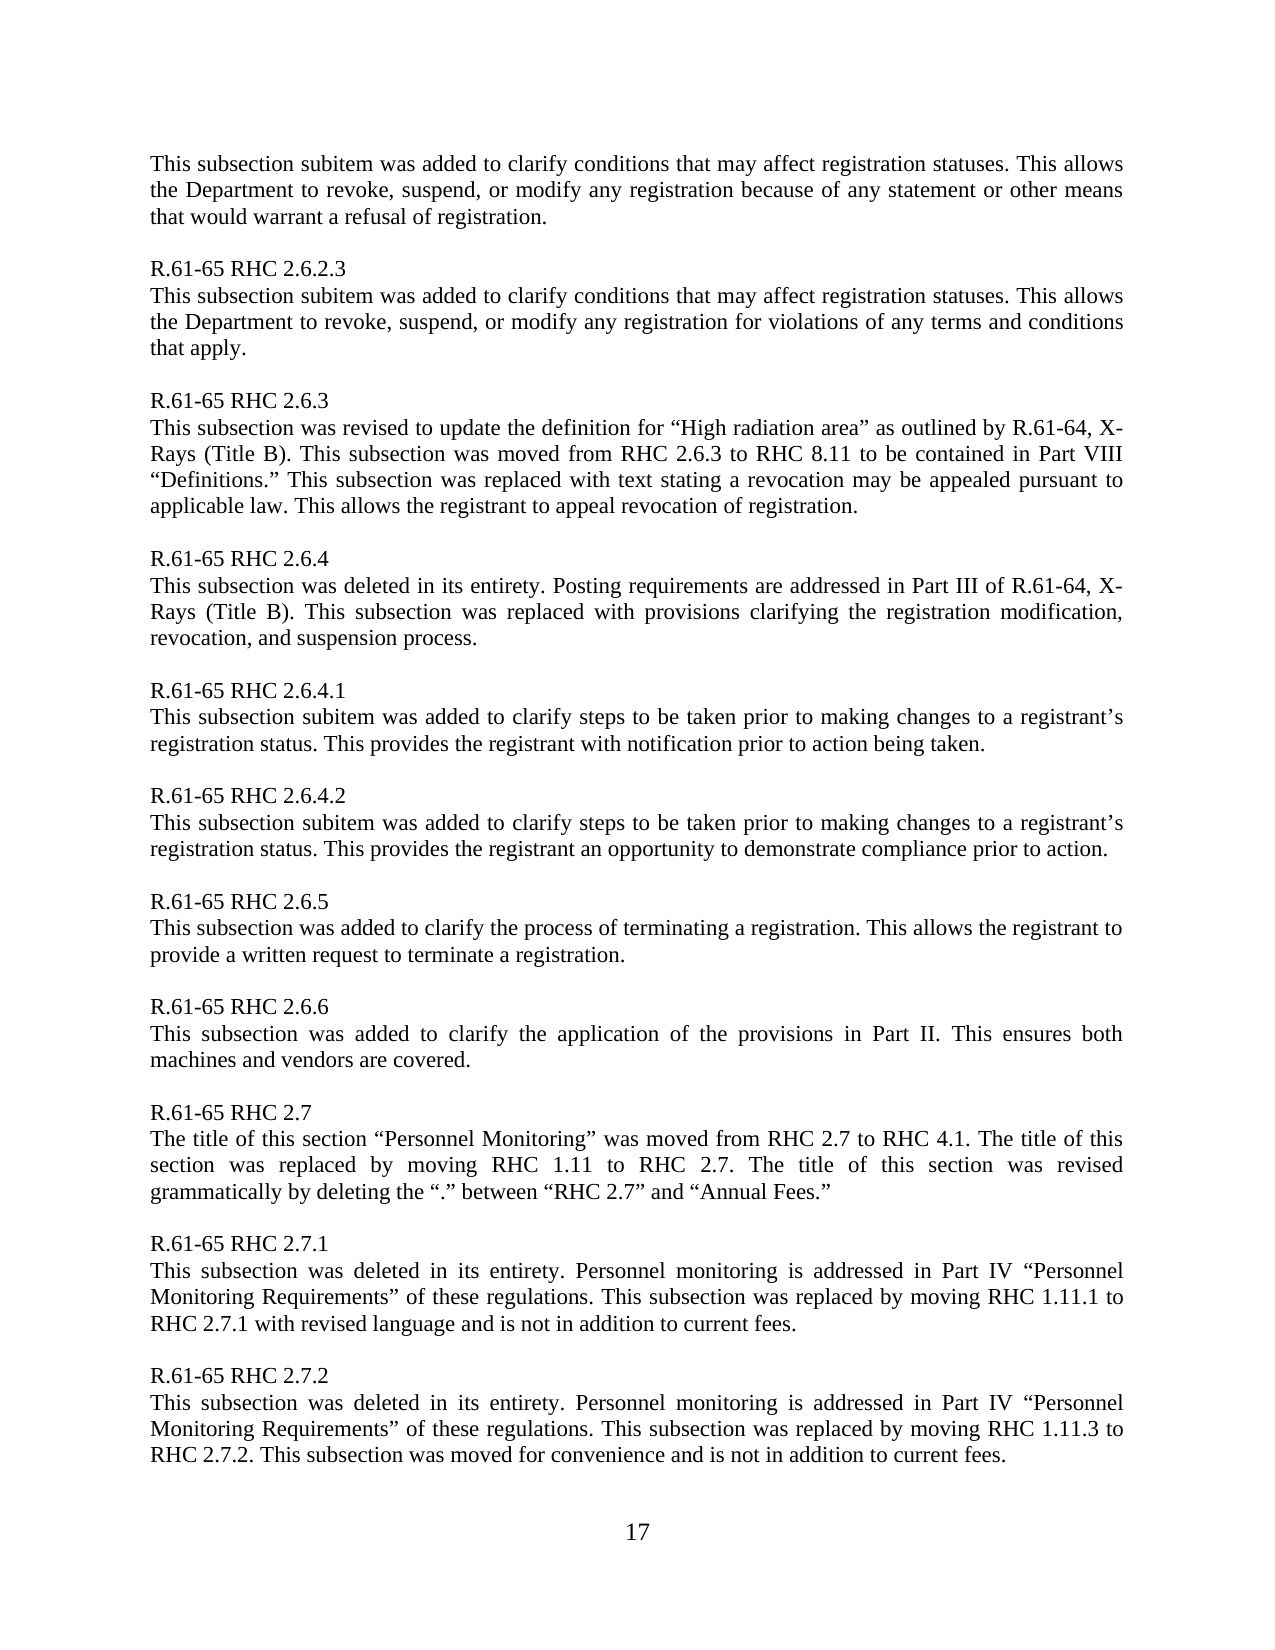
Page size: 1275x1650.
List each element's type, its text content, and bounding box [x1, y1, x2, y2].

text R.61-65 RHC 2.6.5 [150, 888, 1125, 914]
text This subsection was deleted in its entirety. Personnel monitoring is addressed in Part IV “Personnel Monitoring Requirements” of these regulations. This subsection was replaced by moving RHC 1.11.1 to RHC 2.7.1 with revised language and is not in addition to current fees. [150, 1257, 1125, 1336]
text R.61-65 RHC 2.6.4 [150, 545, 1125, 572]
text This subsection subitem was added to clarify conditions that may affect registration statuses. This allows the Department to revoke, suspend, or modify any registration for violations of any terms and conditions that apply. [150, 282, 1125, 361]
text This subsection subitem was added to clarify conditions that may affect registration statuses. This allows the Department to revoke, suspend, or modify any registration because of any statement or other means that would warrant a refusal of registration. [150, 150, 1125, 229]
text This subsection was revised to update the definition for “High radiation area” as outlined by R.61-64, X-Rays (Title B). This subsection was moved from RHC 2.6.3 to RHC 8.11 to be contained in Part VIII “Definitions.” This subsection was replaced with text stating a revocation may be appealed pursuant to applicable law. This allows the registrant to appeal revocation of registration. [150, 413, 1125, 519]
text R.61-65 RHC 2.6.2.3 [150, 255, 1125, 282]
text This subsection subitem was added to clarify steps to be taken prior to making changes to a registrant’s registration status. This provides the registrant with notification prior to action being taken. [150, 703, 1125, 756]
text R.61-65 RHC 2.7.1 [150, 1231, 1125, 1257]
text This subsection was deleted in its entirety. Personnel monitoring is addressed in Part IV “Personnel Monitoring Requirements” of these regulations. This subsection was replaced by moving RHC 1.11.3 to RHC 2.7.2. This subsection was moved for convenience and is not in addition to current fees. [150, 1389, 1125, 1468]
text R.61-65 RHC 2.6.4.2 [150, 782, 1125, 809]
text R.61-65 RHC 2.7.2 [150, 1362, 1125, 1389]
text R.61-65 RHC 2.7 [150, 1099, 1125, 1125]
text This subsection subitem was added to clarify steps to be taken prior to making changes to a registrant’s registration status. This provides the registrant an opportunity to demonstrate compliance prior to action. [150, 809, 1125, 862]
text R.61-65 RHC 2.6.4.1 [150, 677, 1125, 703]
text R.61-65 RHC 2.6.6 [150, 993, 1125, 1020]
text The title of this section “Personnel Monitoring” was moved from RHC 2.7 to RHC 4.1. The title of this section was replaced by moving RHC 1.11 to RHC 2.7. The title of this section was revised grammatically by deleting the “.” between “RHC 2.7” and “Annual Fees.” [150, 1125, 1125, 1204]
text This subsection was added to clarify the process of terminating a registration. This allows the registrant to provide a written request to terminate a registration. [150, 914, 1125, 967]
text R.61-65 RHC 2.6.3 [150, 387, 1125, 413]
text This subsection was deleted in its entirety. Posting requirements are addressed in Part III of R.61-64, X-Rays (Title B). This subsection was replaced with provisions clarifying the registration modification, revocation, and suspension process. [150, 572, 1125, 651]
text This subsection was added to clarify the application of the provisions in Part II. This ensures both machines and vendors are covered. [150, 1020, 1125, 1072]
